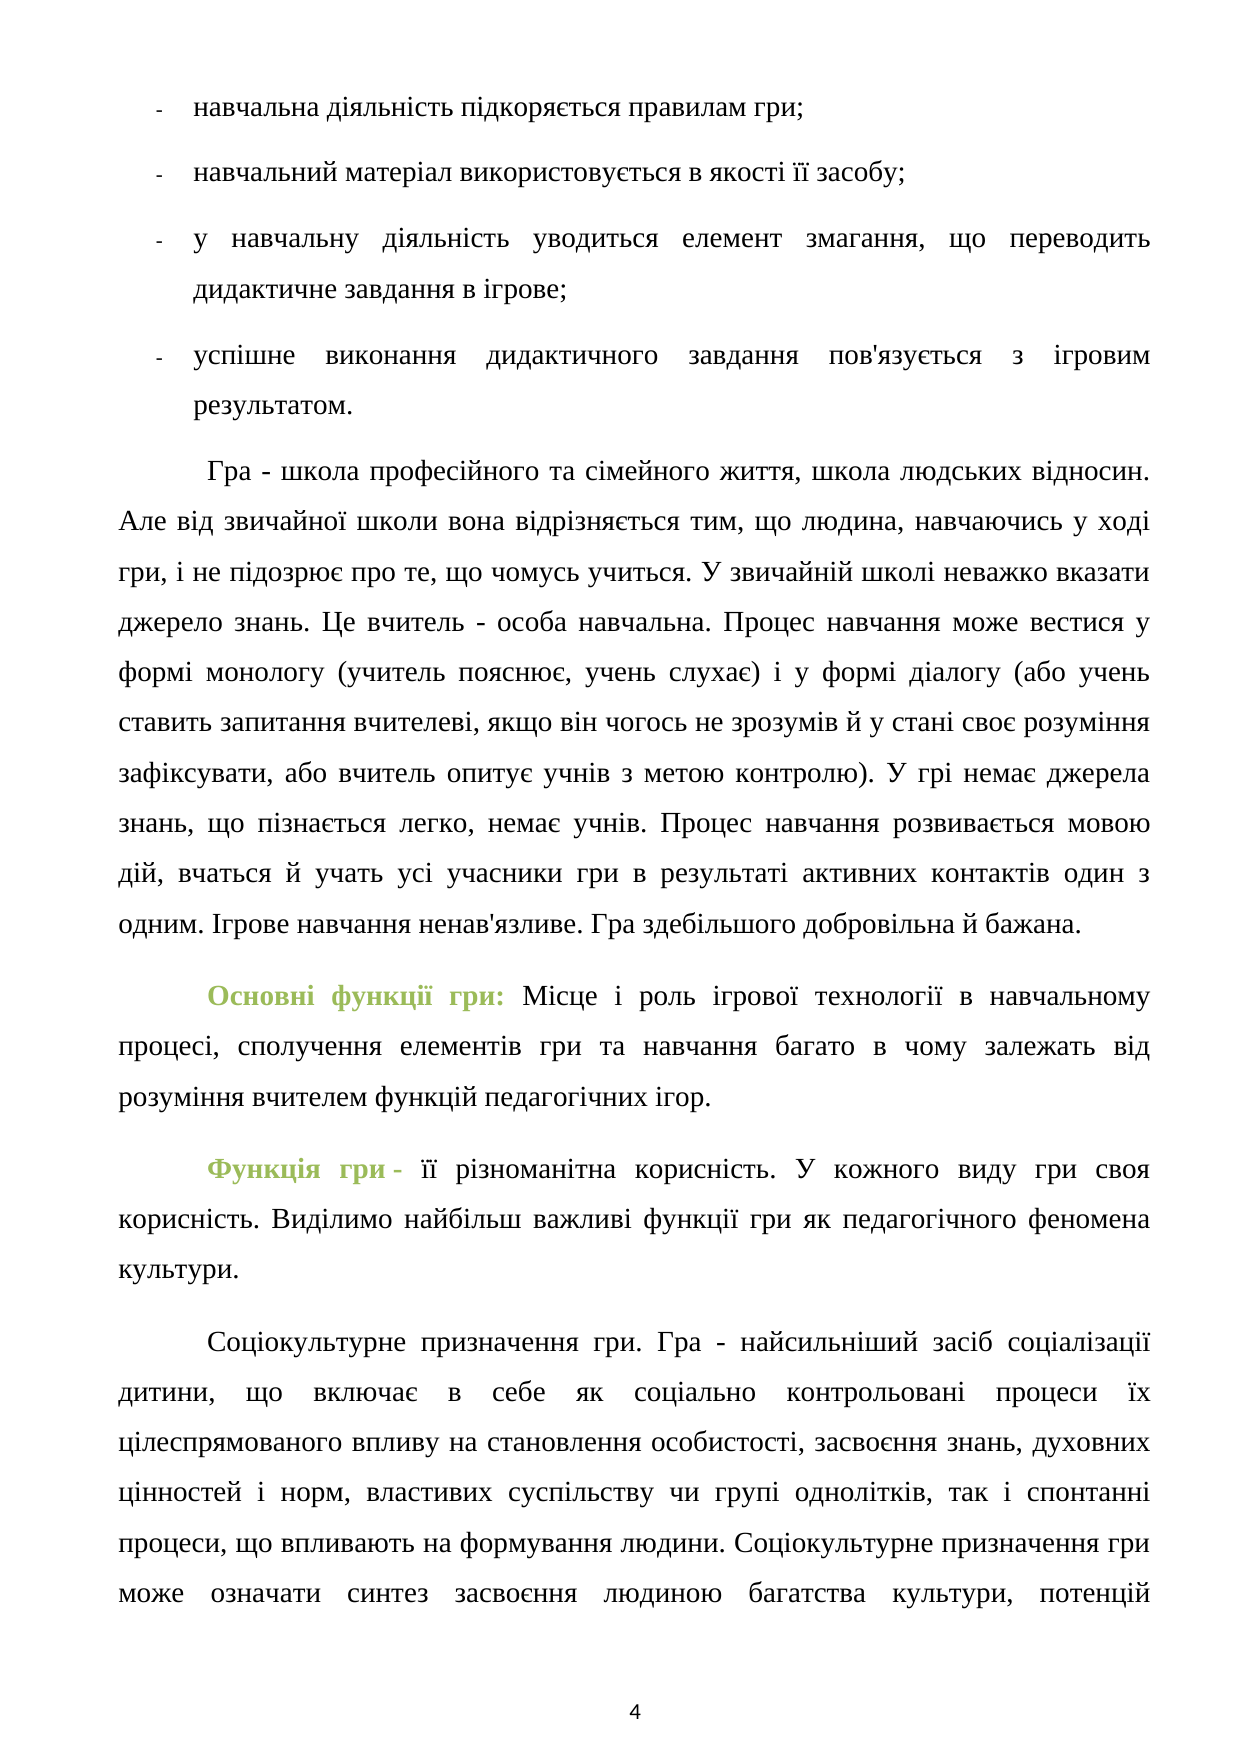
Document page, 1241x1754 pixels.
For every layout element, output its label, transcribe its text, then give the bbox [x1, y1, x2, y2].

list успішне виконання дидактичного завдання пов'язується з ігровим результатом. [156, 337, 1152, 421]
text Основні функції гри: Місце і роль ігрової технології в навчальному процесі, сполучення елементів гри та навчання багато в чому залежать від розуміння вчителем функцій педагогічних ігор. [118, 978, 1152, 1112]
text Функція гри - її різноманітна корисність. У кожного виду гри своя корисність. Виділимо найбільш важливі функції гри як педагогічного феномена культури. [118, 1151, 1152, 1285]
list навчальна діяльність підкоряється правилам гри; [156, 89, 1152, 122]
list навчальний матеріал використовується в якості її засобу; [156, 154, 1152, 188]
list у навчальну діяльність уводиться елемент змагання, що переводить дидактичне завдання в ігрове; [156, 221, 1152, 304]
text Гра - школа професійного та сімейного життя, школа людських відносин. Але від звичайної школи вона відрізняється тим, що людина, навчаючись у ході гри, і не підозрює про те, що чомусь учиться. У звичайній школі неважко вказати джерело знань. Це вчитель - особа навчальна. Процес навчання може вестися у формі монологу (учитель пояснює, учень слухає) і у формі діалогу (або учень ставить запитання вчителеві, якщо він чогось не зрозумів й у стані своє розуміння зафіксувати, або вчитель опитує учнів з метою контролю). У грі немає джерела знань, що пізнається легко, немає учнів. Процес навчання розвивається мовою дій, вчаться й учать усі учасники гри в результаті активних контактів один з одним. Ігрове навчання ненав'язливе. Гра здебільшого добровільна й бажана. [118, 453, 1152, 939]
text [118, 1324, 1152, 1609]
